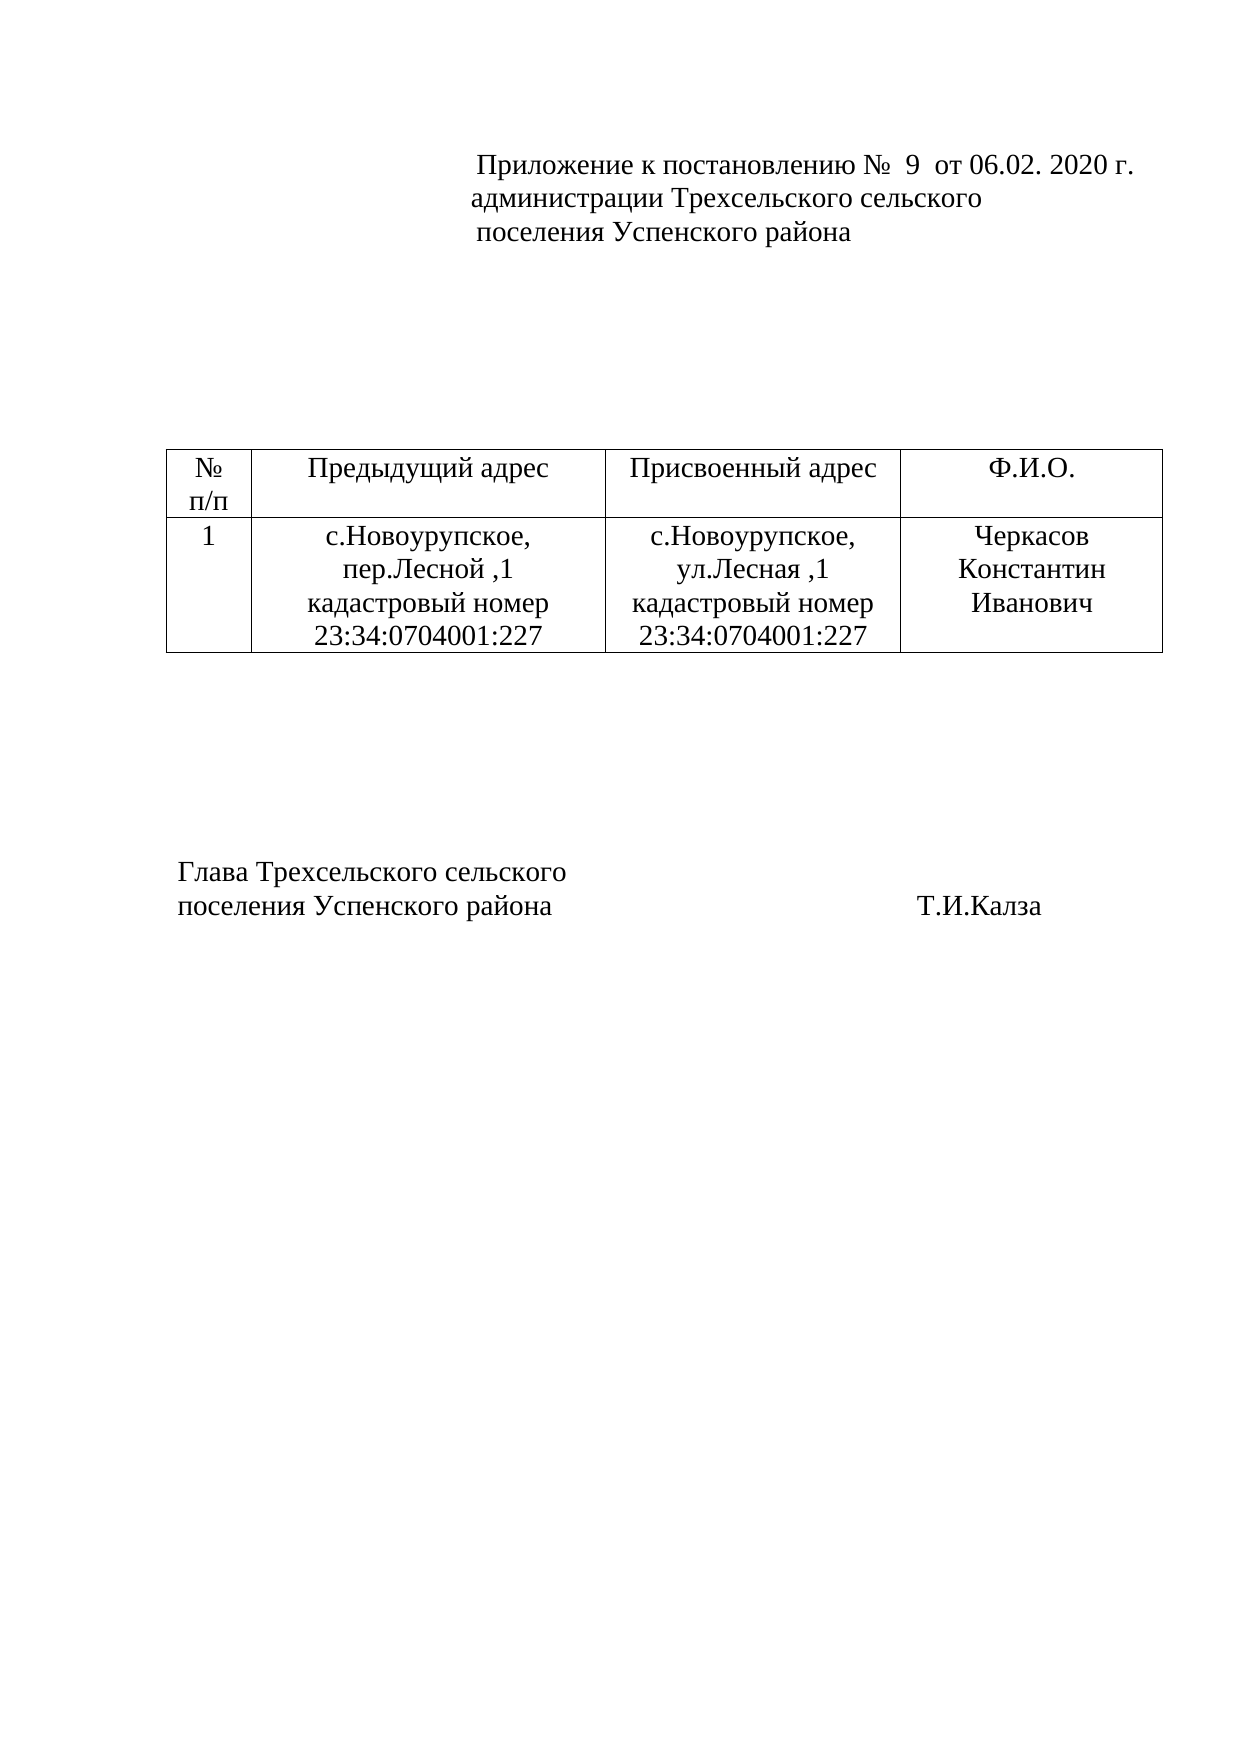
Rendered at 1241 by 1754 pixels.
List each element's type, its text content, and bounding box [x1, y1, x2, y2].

table_header № п/п [167, 450, 251, 517]
text администрации Трехсельского сельского [177, 180, 1152, 214]
table_cell Черкасов Константин Иванович [901, 518, 1162, 652]
table_cell с.Новоурупское, пер.Лесной ,1 кадастровый номер 23:34:0704001:227 [252, 518, 605, 652]
text Глава Трехсельского сельского [177, 854, 1152, 888]
table_header Ф.И.О. [901, 450, 1162, 517]
text поселения Успенского района Т.И.Калза [177, 888, 1152, 921]
table_header Присвоенный адрес [606, 450, 900, 517]
table_cell 1 [167, 518, 251, 652]
text Приложение к постановлению № 9 от 06.02. 2020 г. [177, 147, 1152, 180]
text поселения Успенского района [177, 214, 1152, 247]
table_cell с.Новоурупское, ул.Лесная ,1 кадастровый номер 23:34:0704001:227 [606, 518, 900, 652]
table_header Предыдущий адрес [252, 450, 605, 517]
